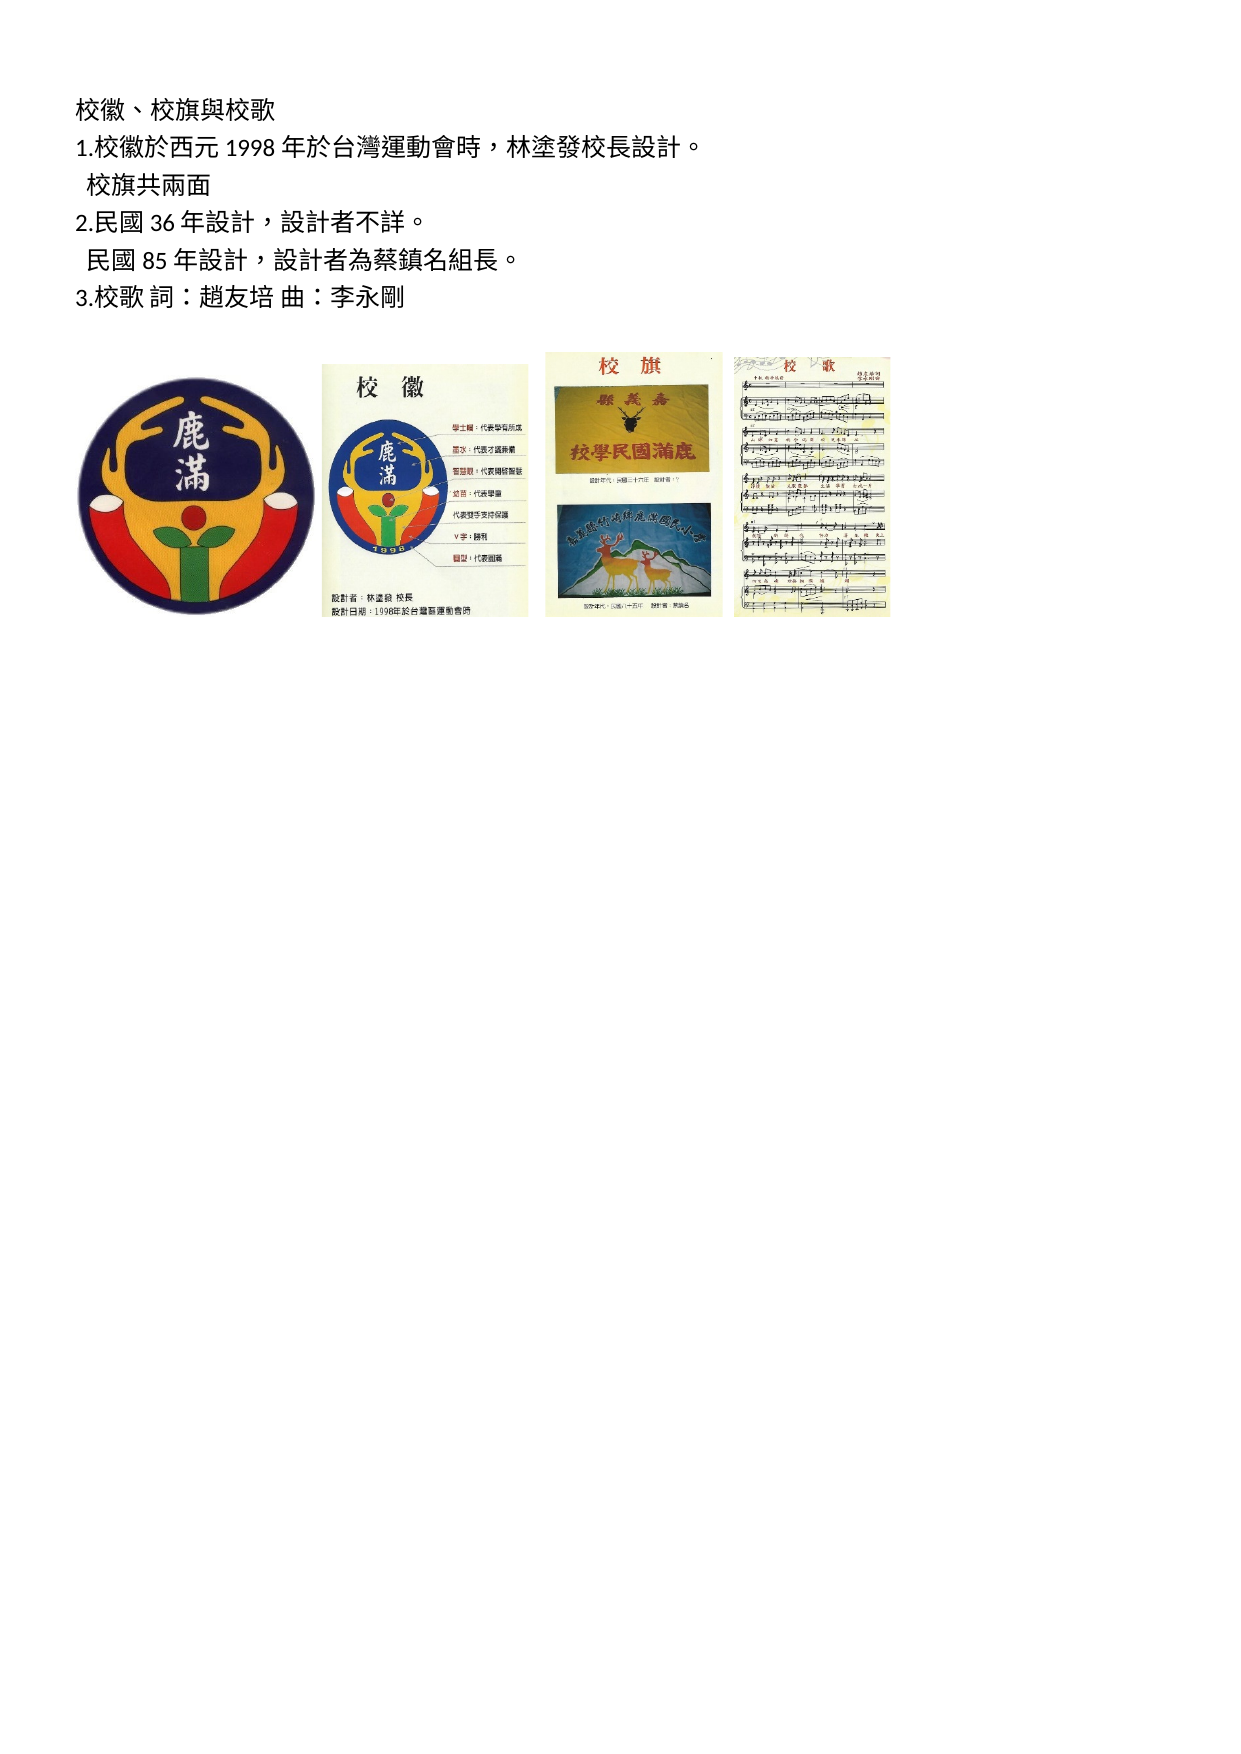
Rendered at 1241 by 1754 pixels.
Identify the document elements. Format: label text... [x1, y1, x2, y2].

picture [75, 375, 317, 617]
text 校旗共兩面 [75, 164, 1165, 202]
text 民國 85 年設計，設計者為蔡鎮名組長。 [75, 239, 1165, 277]
text 3.校歌 詞：趙友培 曲：李永剛 [75, 277, 1165, 314]
picture [321, 364, 529, 617]
picture [734, 357, 891, 617]
text 校徽、校旗與校歌 [75, 89, 1165, 127]
text 1.校徽於西元 1998 年於台灣運動會時，林塗發校長設計。 [75, 127, 1165, 164]
text 2.民國 36 年設計，設計者不詳。 [75, 202, 1165, 239]
picture [545, 352, 723, 617]
